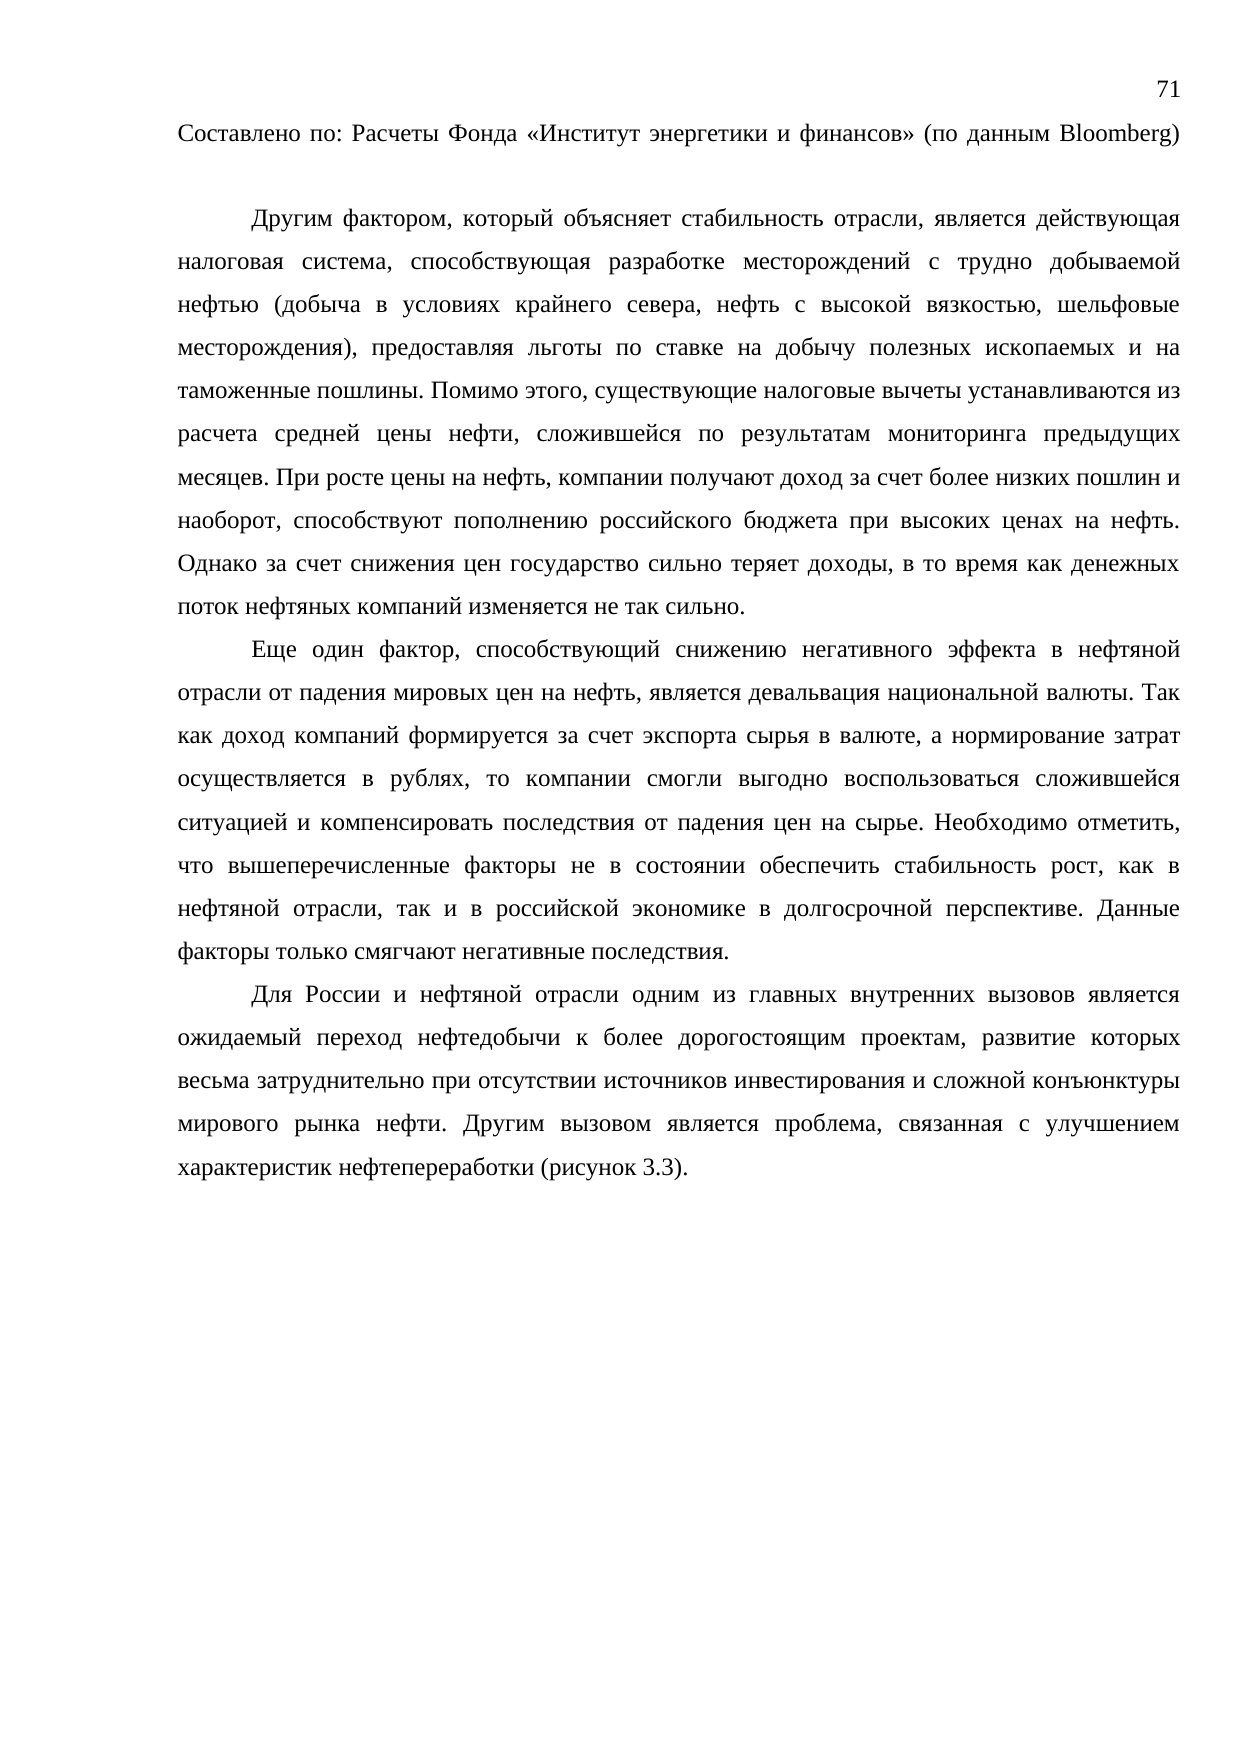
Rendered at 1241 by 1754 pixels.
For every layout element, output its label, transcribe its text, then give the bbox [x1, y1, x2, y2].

text Еще один фактор, способствующий снижению негативного эффекта в нефтяной отрасли от падения мировых цен на нефть, является девальвация национальной валюты. Так как доход компаний формируется за счет экспорта сырья в валюте, а нормирование затрат осуществляется в рублях, то компании смогли выгодно воспользоваться сложившейся ситуацией и компенсировать последствия от падения цен на сырье. Необходимо отметить, что вышеперечисленные факторы не в состоянии обеспечить стабильность рост, как в нефтяной отрасли, так и в российской экономике в долгосрочной перспективе. Данные факторы только смягчают негативные последствия. [177, 634, 1181, 965]
text Другим фактором, который объясняет стабильность отрасли, является действующая налоговая система, способствующая разработке месторождений с трудно добываемой нефтью (добыча в условиях крайнего севера, нефть с высокой вязкостью, шельфовые месторождения), предоставляя льготы по ставке на добычу полезных ископаемых и на таможенные пошлины. Помимо этого, существующие налоговые вычеты устанавливаются из расчета средней цены нефти, сложившейся по результатам мониторинга предыдущих месяцев. При росте цены на нефть, компании получают доход за счет более низких пошлин и наоборот, способствуют пополнению российского бюджета при высоких ценах на нефть. Однако за счет снижения цен государство сильно теряет доходы, в то время как денежных поток нефтяных компаний изменяется не так сильно. [177, 203, 1181, 620]
text Для России и нефтяной отрасли одним из главных внутренних вызовов является ожидаемый переход нефтедобычи к более дорогостоящим проектам, развитие которых весьма затруднительно при отсутствии источников инвестирования и сложной конъюнктуры мирового рынка нефти. Другим вызовом является проблема, связанная с улучшением характеристик нефтепереработки (рисунок 3.3). [177, 979, 1181, 1180]
text Составлено по: Расчеты Фонда «Институт энергетики и финансов» (по данным Bloomberg) [177, 118, 1181, 189]
